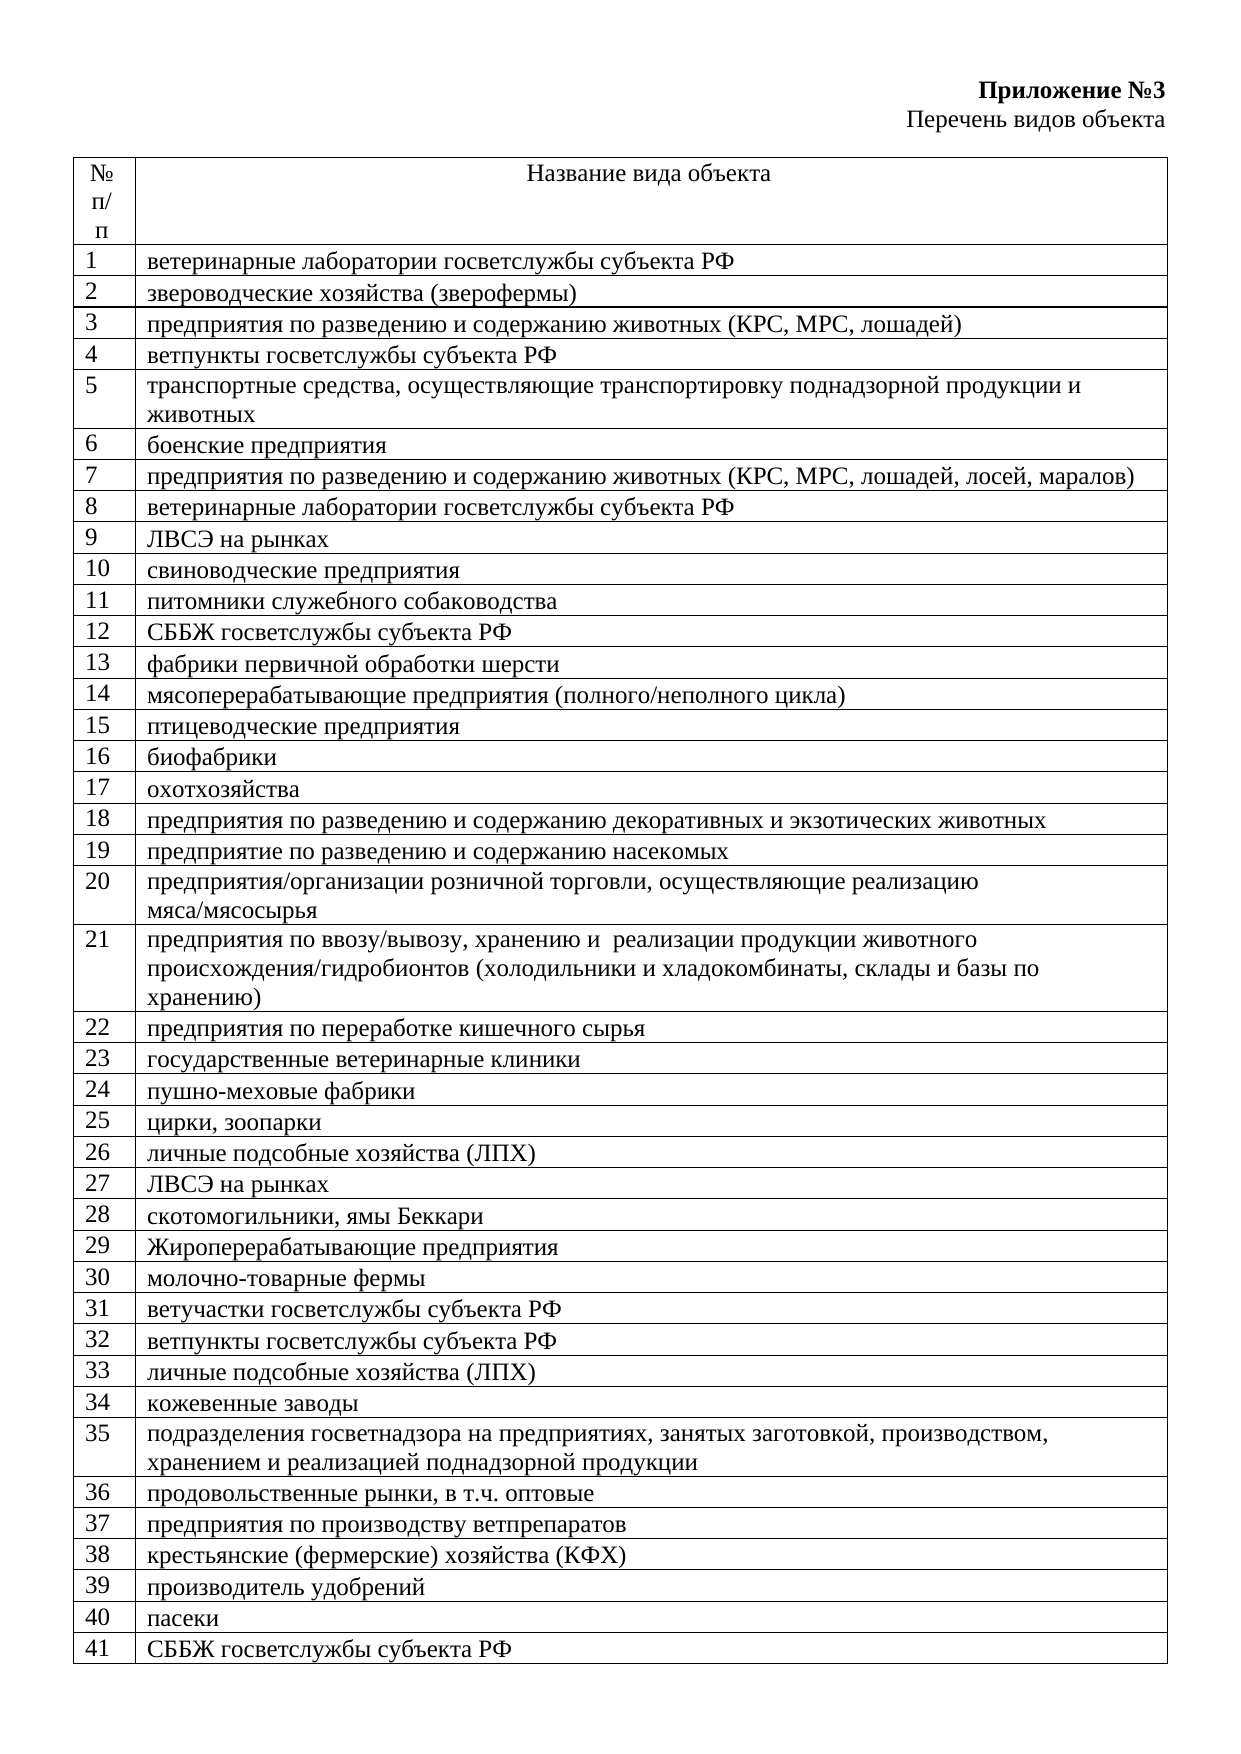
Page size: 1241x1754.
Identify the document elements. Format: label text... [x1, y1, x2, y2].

table_cell фабрики первичной обработки шерсти [136, 647, 1167, 677]
table_cell предприятия по переработке кишечного сырья [136, 1012, 1167, 1042]
table_cell личные подсобные хозяйства (ЛПХ) [136, 1137, 1167, 1167]
table_cell 41 [74, 1633, 135, 1663]
table_cell 26 [74, 1137, 135, 1167]
text Приложение №3 [75, 75, 1165, 104]
table_cell цирки, зоопарки [136, 1106, 1167, 1136]
table_cell 2 [74, 276, 135, 306]
table_cell 39 [74, 1570, 135, 1601]
table_cell 30 [74, 1262, 135, 1292]
table_cell скотомогильники, ямы Беккари [136, 1199, 1167, 1229]
table_cell предприятия по разведению и содержанию декоративных и экзотических животных [136, 804, 1167, 834]
table_cell 18 [74, 804, 135, 834]
table_cell 36 [74, 1477, 135, 1507]
table_cell 7 [74, 460, 135, 490]
table_cell предприятия по производству ветпрепаратов [136, 1508, 1167, 1538]
table_cell 4 [74, 339, 135, 369]
table_cell 27 [74, 1168, 135, 1198]
table_cell 1 [74, 245, 135, 275]
table_cell 16 [74, 741, 135, 771]
table_cell 6 [74, 429, 135, 459]
table_cell мясоперерабатывающие предприятия (полного/неполного цикла) [136, 679, 1167, 709]
table_cell 8 [74, 491, 135, 521]
table_cell 32 [74, 1324, 135, 1354]
table_cell 20 [74, 866, 135, 923]
table_cell 9 [74, 522, 135, 552]
table_cell 5 [74, 370, 135, 427]
table_header Название вида объекта [136, 158, 1167, 244]
table_cell ЛВСЭ на рынках [136, 1168, 1167, 1198]
table_cell 22 [74, 1012, 135, 1042]
table_cell 19 [74, 835, 135, 865]
table_cell 31 [74, 1293, 135, 1323]
table_cell 38 [74, 1539, 135, 1569]
table_cell 11 [74, 585, 135, 615]
table_cell боенские предприятия [136, 429, 1167, 459]
table_cell предприятия по разведению и содержанию животных (КРС, МРС, лошадей, лосей, маралов) [136, 460, 1167, 490]
table_cell ветеринарные лаборатории госветслужбы субъекта РФ [136, 245, 1167, 275]
table_header № п/п [74, 158, 135, 244]
table_cell звероводческие хозяйства (зверофермы) [136, 276, 1167, 306]
table_cell 21 [74, 925, 135, 1011]
table_cell молочно-товарные фермы [136, 1262, 1167, 1292]
table_cell 17 [74, 772, 135, 802]
table_cell личные подсобные хозяйства (ЛПХ) [136, 1356, 1167, 1386]
table_cell пушно-меховые фабрики [136, 1074, 1167, 1104]
table_cell Жироперерабатывающие предприятия [136, 1231, 1167, 1261]
table_cell 35 [74, 1418, 135, 1476]
table_cell ЛВСЭ на рынках [136, 522, 1167, 552]
table_cell 29 [74, 1231, 135, 1261]
table_cell ветпункты госветслужбы субъекта РФ [136, 339, 1167, 369]
table_cell 10 [74, 554, 135, 584]
table_cell СББЖ госветслужбы субъекта РФ [136, 616, 1167, 646]
table_cell транспортные средства, осуществляющие транспортировку поднадзорной продукции и животных [136, 370, 1167, 427]
table_cell 3 [74, 308, 135, 338]
table_cell охотхозяйства [136, 772, 1167, 802]
table_cell 40 [74, 1602, 135, 1632]
table_cell государственные ветеринарные клиники [136, 1043, 1167, 1073]
table_cell 33 [74, 1356, 135, 1386]
text Перечень видов объекта [75, 104, 1165, 132]
table_cell ветеринарные лаборатории госветслужбы субъекта РФ [136, 491, 1167, 521]
table_cell подразделения госветнадзора на предприятиях, занятых заготовкой, производством, хранением и реализацией поднадзорной продукции [136, 1418, 1167, 1476]
table_cell 12 [74, 616, 135, 646]
table_cell питомники служебного собаководства [136, 585, 1167, 615]
table_cell крестьянские (фермерские) хозяйства (КФХ) [136, 1539, 1167, 1569]
table_cell ветучастки госветслужбы субъекта РФ [136, 1293, 1167, 1323]
table_cell кожевенные заводы [136, 1387, 1167, 1417]
table_cell птицеводческие предприятия [136, 710, 1167, 740]
table_cell 14 [74, 679, 135, 709]
table_cell 15 [74, 710, 135, 740]
table_cell предприятия/организации розничной торговли, осуществляющие реализацию мяса/мясосырья [136, 866, 1167, 923]
table_cell производитель удобрений [136, 1570, 1167, 1601]
table_cell свиноводческие предприятия [136, 554, 1167, 584]
table_cell пасеки [136, 1602, 1167, 1632]
table_cell продовольственные рынки, в т.ч. оптовые [136, 1477, 1167, 1507]
table_cell 25 [74, 1106, 135, 1136]
table_cell 37 [74, 1508, 135, 1538]
table_cell 34 [74, 1387, 135, 1417]
table_cell предприятие по разведению и содержанию насекомых [136, 835, 1167, 865]
table_cell предприятия по разведению и содержанию животных (КРС, МРС, лошадей) [136, 308, 1167, 338]
table_cell предприятия по ввозу/вывозу, хранению и реализации продукции животного происхождения/гидробионтов (холодильники и хладокомбинаты, склады и базы по хранению) [136, 925, 1167, 1011]
table_cell 13 [74, 647, 135, 677]
table_cell 23 [74, 1043, 135, 1073]
table_cell 28 [74, 1199, 135, 1229]
table_cell ветпункты госветслужбы субъекта РФ [136, 1324, 1167, 1354]
table_cell биофабрики [136, 741, 1167, 771]
table_cell СББЖ госветслужбы субъекта РФ [136, 1633, 1167, 1663]
table_cell 24 [74, 1074, 135, 1104]
